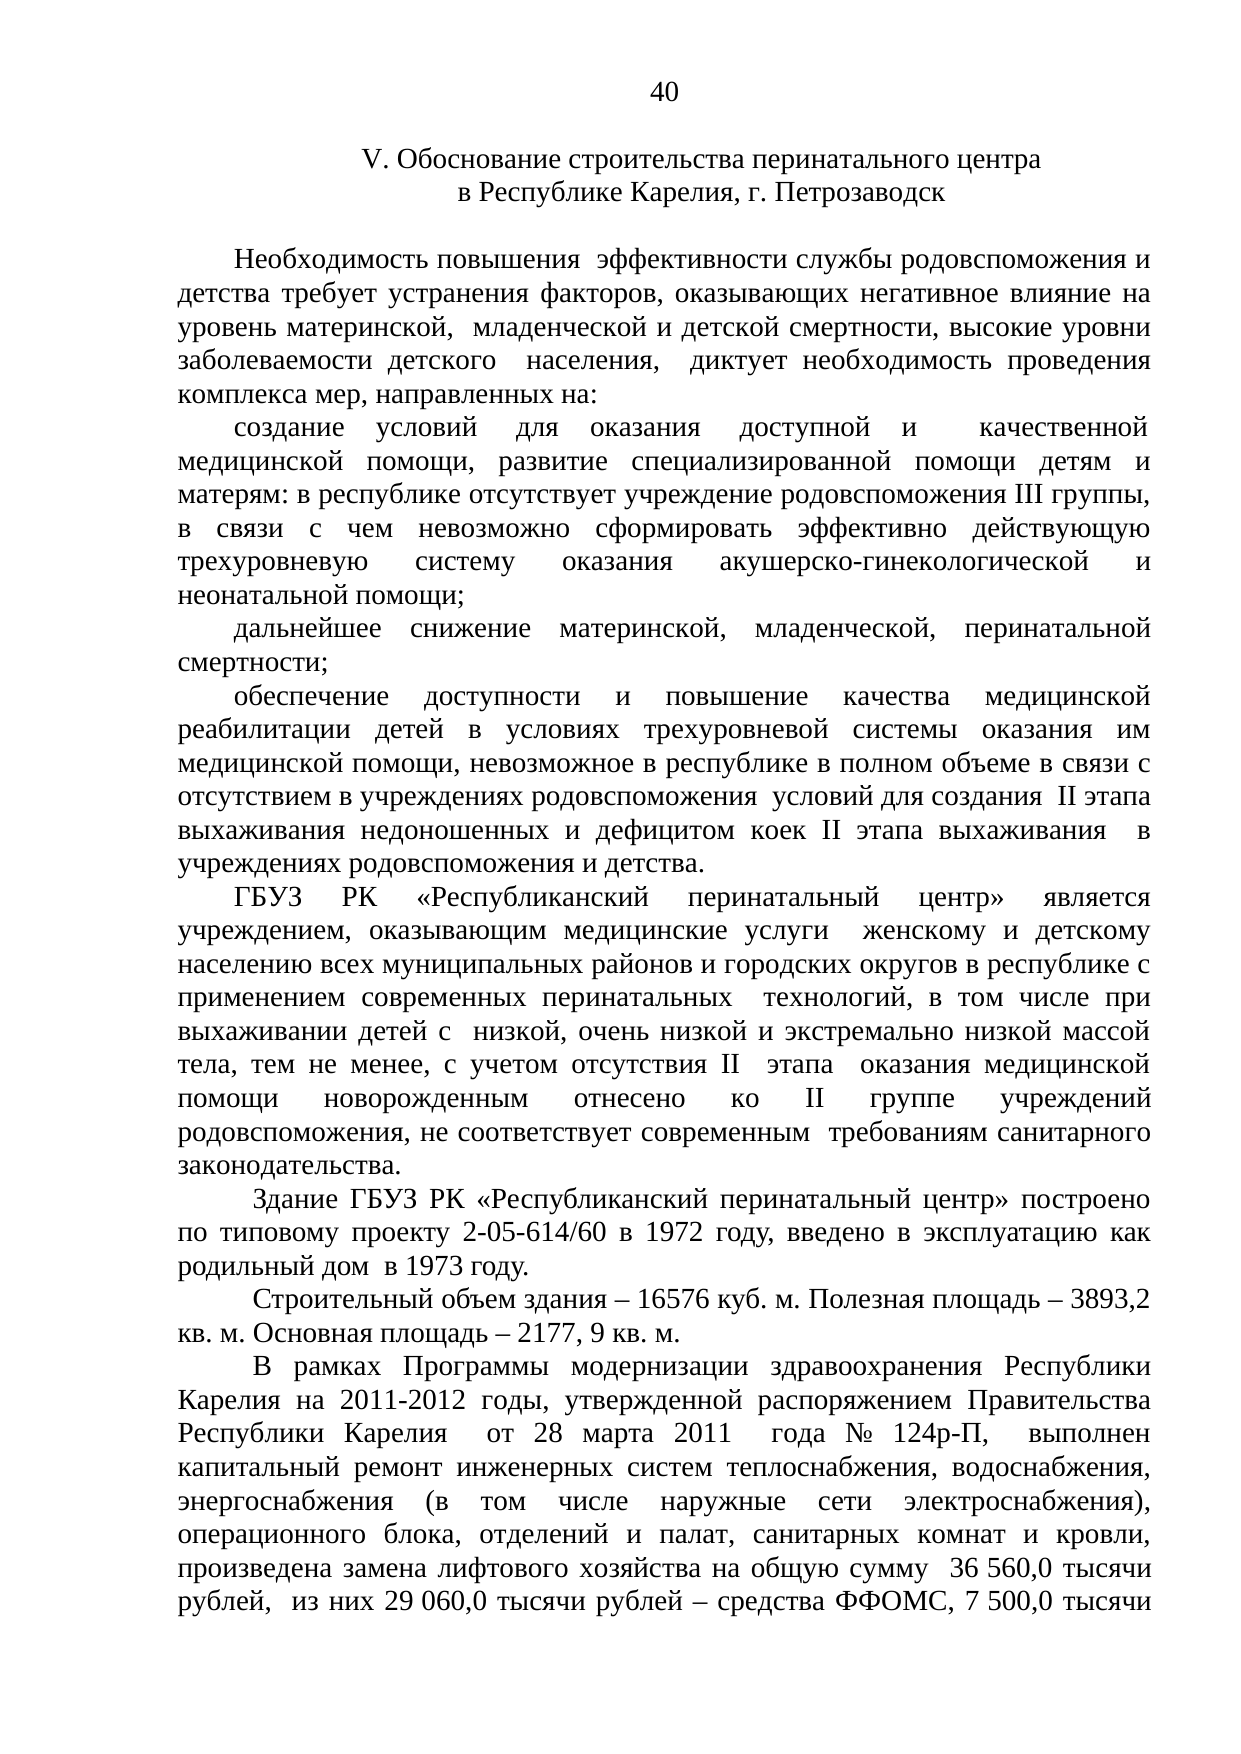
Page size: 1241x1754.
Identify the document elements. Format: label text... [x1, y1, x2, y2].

text Необходимость повышения эффективности службы родовспоможения и детства требует устранения факторов, оказывающих негативное влияние на уровень материнской, младенческой и детской смертности, высокие уровни заболеваемости детского населения, диктует необходимость проведения комплекса мер, направленных на: [177, 242, 1152, 409]
text создание условий для оказания доступной и качественной медицинской помощи, развитие специализированной помощи детям и матерям: в республике отсутствует учреждение родовспоможения III группы, в связи с чем невозможно сформировать эффективно действующую трехуровневую систему оказания акушерско-гинекологической и неонатальной помощи; [177, 409, 1152, 611]
text Строительный объем здания – 16576 куб. м. Полезная площадь – 3893,2 кв. м. Основная площадь – 2177, 9 кв. м. [177, 1281, 1152, 1348]
text в Республике Карелия, г. Петрозаводск [177, 174, 1152, 208]
text обеспечение доступности и повышение качества медицинской реабилитации детей в условиях трехуровневой системы оказания им медицинской помощи, невозможное в республике в полном объеме в связи с отсутствием в учреждениях родовспоможения условий для создания II этапа выхаживания недоношенных и дефицитом коек II этапа выхаживания в учреждениях родовспоможения и детства. [177, 678, 1152, 879]
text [177, 1348, 1152, 1617]
text V. Обоснование строительства перинатального центра [177, 141, 1152, 174]
text ГБУЗ РК «Республиканский перинатальный центр» является учреждением, оказывающим медицинские услуги женскому и детскому населению всех муниципальных районов и городских округов в республике с применением современных перинатальных технологий, в том числе при выхаживании детей с низкой, очень низкой и экстремально низкой массой тела, тем не менее, с учетом отсутствия II этапа оказания медицинской помощи новорожденным отнесено ко II группе учреждений родовспоможения, не соответствует современным требованиям санитарного законодательства. [177, 879, 1152, 1181]
text дальнейшее снижение материнской, младенческой, перинатальной смертности; [177, 611, 1152, 678]
text Здание ГБУЗ РК «Республиканский перинатальный центр» построено по типовому проекту 2-05-614/60 в 1972 году, введено в эксплуатацию как родильный дом в 1973 году. [177, 1181, 1152, 1281]
